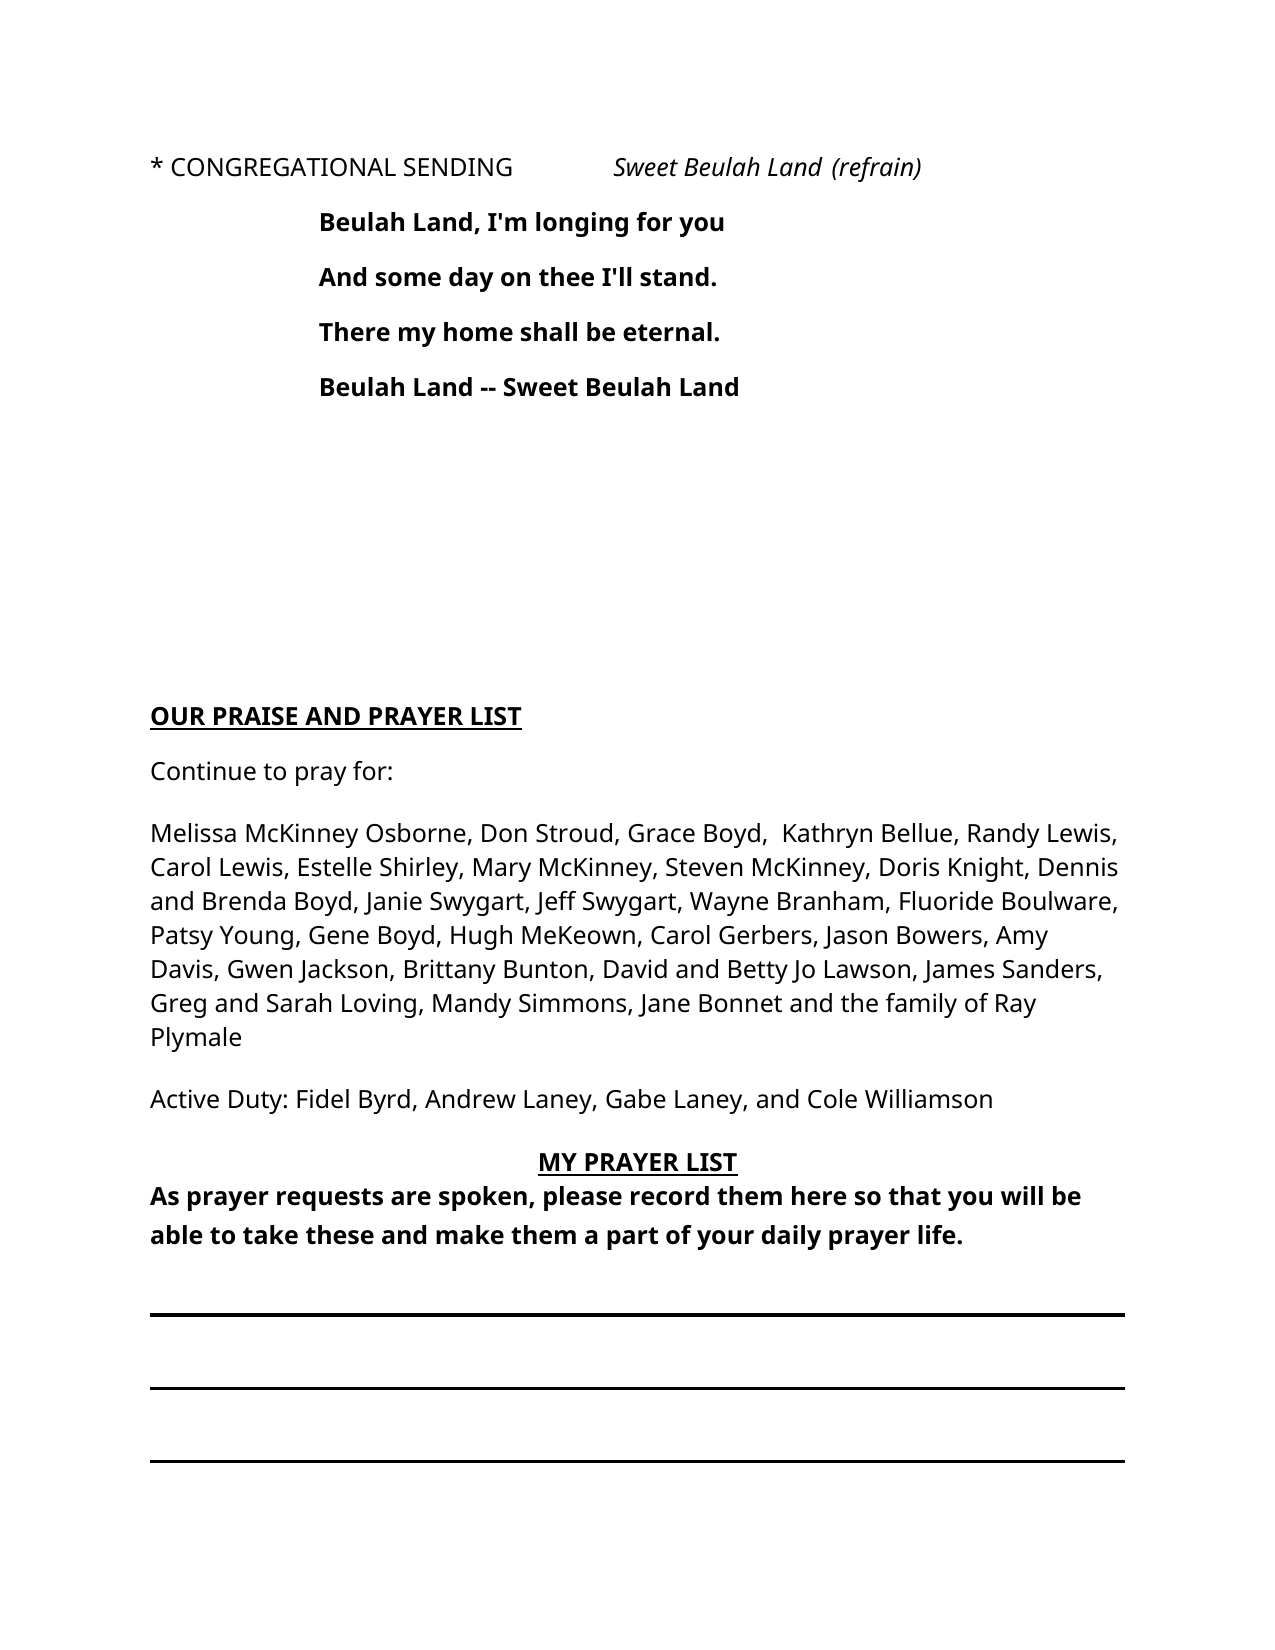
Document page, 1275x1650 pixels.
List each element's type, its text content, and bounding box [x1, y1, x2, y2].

text Beulah Land, I'm longing for you [150, 205, 1125, 239]
text MY PRAYER LIST [150, 1147, 1125, 1178]
text Melissa McKinney Osborne, Don Stroud, Grace Boyd, Kathryn Bellue, Randy Lewis, Carol Lewis, Estelle Shirley, Mary McKinney, Steven McKinney, Doris Knight, Dennis and Brenda Boyd, Janie Swygart, Jeff Swygart, Wayne Branham, Fluoride Boulware, Patsy Young, Gene Boyd, Hugh MeKeown, Carol Gerbers, Jason Bowers, Amy Davis, Gwen Jackson, Brittany Bunton, David and Betty Jo Lawson, James Sanders, Greg and Sarah Loving, Mandy Simmons, Jane Bonnet and the family of Ray Plymale [150, 816, 1125, 1054]
text OUR PRAISE AND PRAYER LIST [150, 699, 1125, 733]
text Active Duty: Fidel Byrd, Andrew Laney, Gabe Laney, and Cole Williamson [150, 1082, 1125, 1116]
text There my home shall be eternal. [150, 315, 1125, 349]
text As prayer requests are spoken, please record them here so that you will be able to take these and make them a part of your daily prayer life. [150, 1178, 1125, 1251]
text Beulah Land -- Sweet Beulah Land [150, 369, 1125, 404]
text And some day on thee I'll stand. [150, 260, 1125, 294]
text Continue to pray for: [150, 754, 1125, 788]
text * CONGREGATIONAL SENDING Sweet Beulah Land (refrain) [150, 150, 1125, 184]
